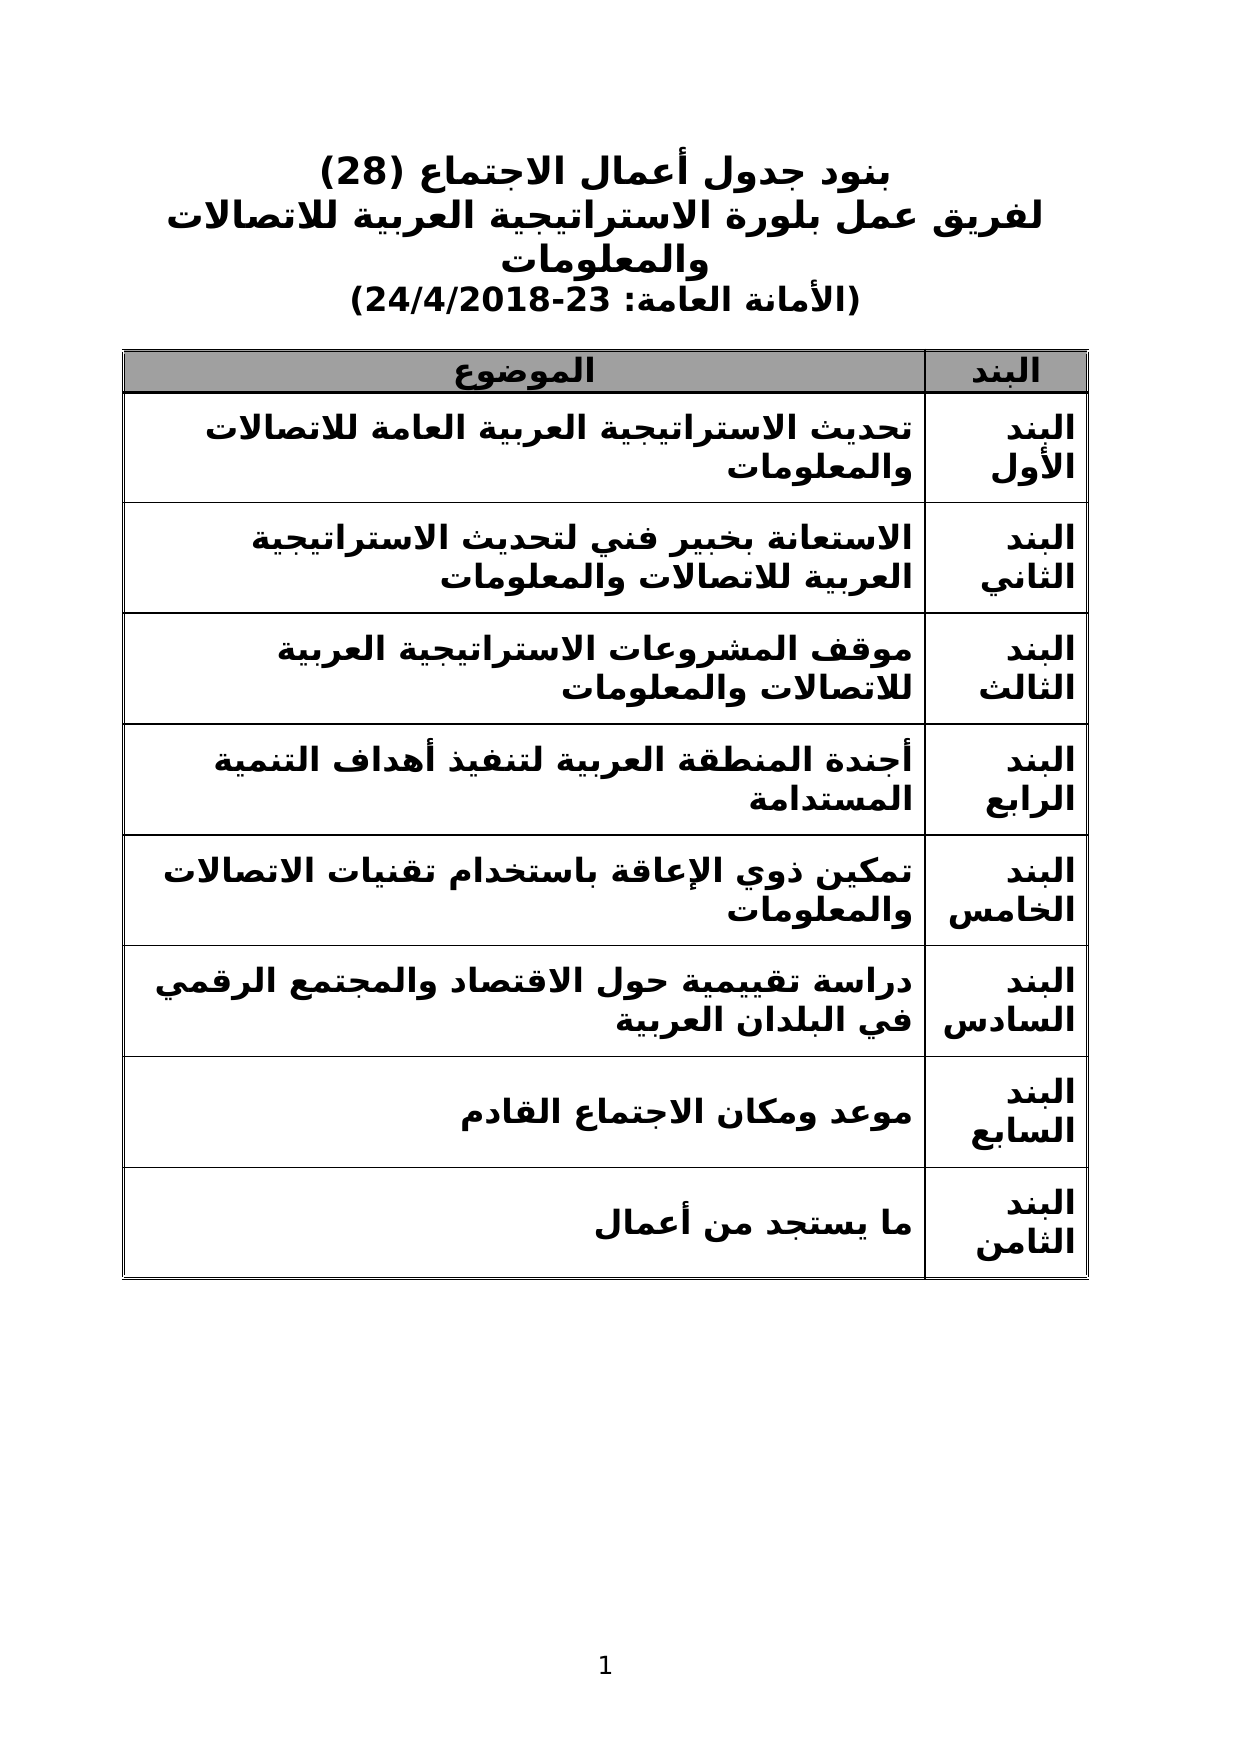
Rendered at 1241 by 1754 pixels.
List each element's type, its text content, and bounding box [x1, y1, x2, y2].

table_cell البند الثامن [926, 1168, 1087, 1277]
table_cell ما يستجد من أعمال [124, 1168, 924, 1277]
table_header البند [926, 352, 1087, 391]
table_cell تحديث الاستراتيجية العربية العامة للاتصالات والمعلومات [125, 394, 924, 501]
table_header الموضوع [124, 352, 924, 391]
table_cell الاستعانة بخبير فني لتحديث الاستراتيجية العربية للاتصالات والمعلومات [125, 503, 924, 612]
text بنود جدول أعمال الاجتماع (28) [103, 150, 1107, 194]
table_cell البند الثاني [926, 503, 1086, 612]
text لفريق عمل بلورة الاستراتيجية العربية للاتصالات والمعلومات [103, 194, 1107, 281]
table_cell البند الخامس [926, 836, 1086, 945]
table_cell دراسة تقييمية حول الاقتصاد والمجتمع الرقمي في البلدان العربية [125, 946, 924, 1056]
table_cell البند الأول [926, 394, 1086, 501]
table_cell البند الرابع [926, 725, 1086, 834]
table_cell تمكين ذوي الإعاقة باستخدام تقنيات الاتصالات والمعلومات [125, 836, 924, 945]
table_cell أجندة المنطقة العربية لتنفيذ أهداف التنمية المستدامة [125, 725, 924, 834]
text (الأمانة العامة: 23-24/4/2018) [103, 281, 1107, 320]
table_cell موقف المشروعات الاستراتيجية العربية للاتصالات والمعلومات [125, 614, 924, 723]
table_cell البند الثالث [926, 614, 1086, 723]
table_cell موعد ومكان الاجتماع القادم [125, 1057, 924, 1166]
table_cell البند السابع [926, 1057, 1086, 1166]
table_cell البند السادس [926, 946, 1086, 1056]
